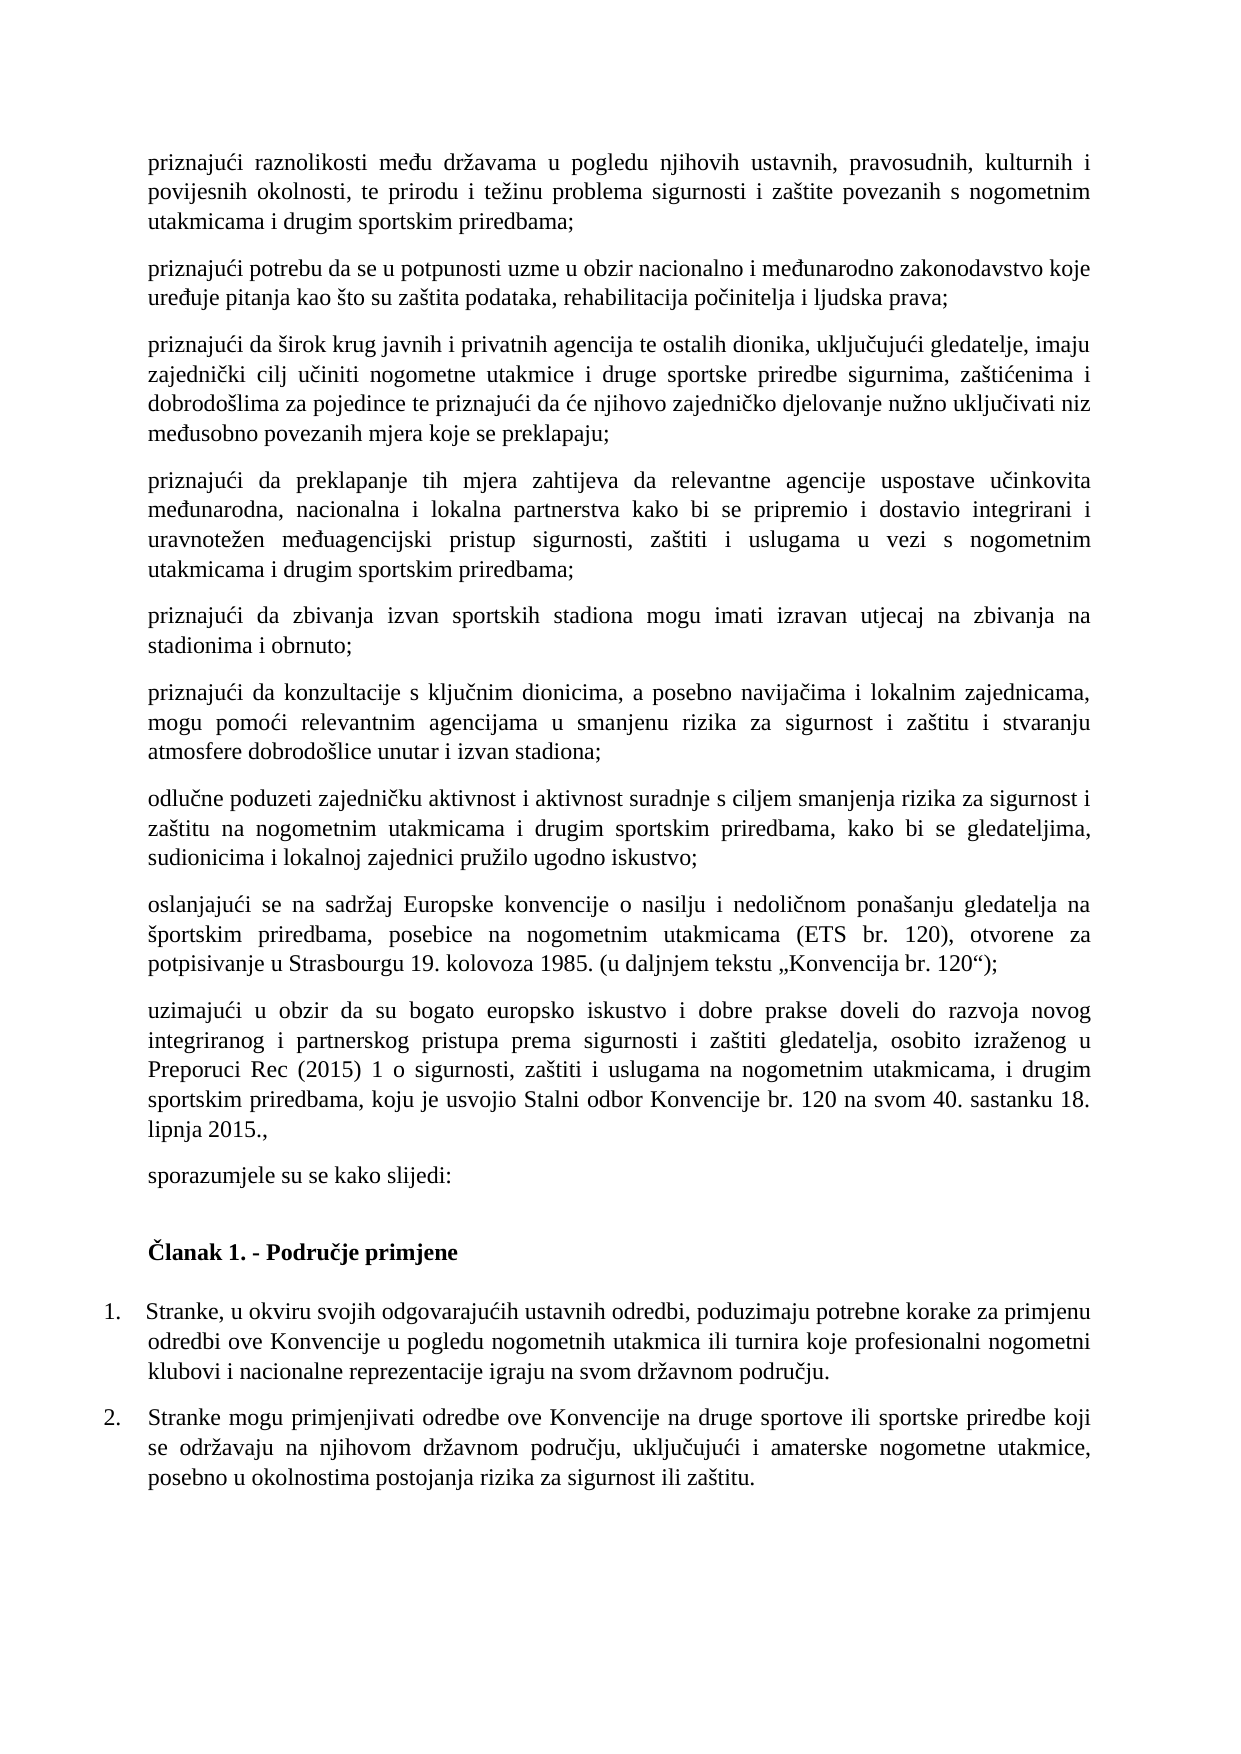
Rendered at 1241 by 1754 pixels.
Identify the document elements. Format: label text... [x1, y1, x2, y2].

text priznajući raznolikosti među državama u pogledu njihovih ustavnih, pravosudnih, kulturnih i povijesnih okolnosti, te prirodu i težinu problema sigurnosti i zaštite povezanih s nogometnim utakmicama i drugim sportskim priredbama; [148, 148, 1093, 235]
text priznajući potrebu da se u potpunosti uzme u obzir nacionalno i međunarodno zakonodavstvo koje uređuje pitanja kao što su zaštita podataka, rehabilitacija počinitelja i ljudska prava; [148, 254, 1093, 311]
text odlučne poduzeti zajedničku aktivnost i aktivnost suradnje s ciljem smanjenja rizika za sigurnost i zaštitu na nogometnim utakmicama i drugim sportskim priredbama, kako bi se gledateljima, sudionicima i lokalnoj zajednici pružilo ugodno iskustvo; [148, 784, 1093, 871]
text Članak 1. - Područje primjene [148, 1238, 1093, 1265]
text 2. Stranke mogu primjenjivati odredbe ove Konvencije na druge sportove ili sportske priredbe koji se održavaju na njihovom državnom području, uključujući i amaterske nogometne utakmice, posebno u okolnostima postojanja rizika za sigurnost ili zaštitu. [103, 1403, 1093, 1491]
text priznajući da konzultacije s ključnim dionicima, a posebno navijačima i lokalnim zajednicama, mogu pomoći relevantnim agencijama u smanjenu rizika za sigurnost i zaštitu i stvaranju atmosfere dobrodošlice unutar i izvan stadiona; [148, 678, 1093, 765]
text priznajući da širok krug javnih i privatnih agencija te ostalih dionika, uključujući gledatelje, imaju zajednički cilj učiniti nogometne utakmice i druge sportske priredbe sigurnima, zaštićenima i dobrodošlima za pojedince te priznajući da će njihovo zajedničko djelovanje nužno uključivati niz međusobno povezanih mjera koje se preklapaju; [148, 330, 1093, 447]
text oslanjajući se na sadržaj Europske konvencije o nasilju i nedoličnom ponašanju gledatelja na športskim priredbama, posebice na nogometnim utakmicama (ETS br. 120), otvorene za potpisivanje u Strasbourgu 19. kolovoza 1985. (u daljnjem tekstu „Konvencija br. 120“); [148, 890, 1093, 977]
text priznajući da preklapanje tih mjera zahtijeva da relevantne agencije uspostave učinkovita međunarodna, nacionalna i lokalna partnerstva kako bi se pripremio i dostavio integrirani i uravnotežen međuagencijski pristup sigurnosti, zaštiti i uslugama u vezi s nogometnim utakmicama i drugim sportskim priredbama; [148, 466, 1093, 583]
text priznajući da zbivanja izvan sportskih stadiona mogu imati izravan utjecaj na zbivanja na stadionima i obrnuto; [148, 602, 1093, 659]
text 1. Stranke, u okviru svojih odgovarajućih ustavnih odredbi, poduzimaju potrebne korake za primjenu odredbi ove Konvencije u pogledu nogometnih utakmica ili turnira koje profesionalni nogometni klubovi i nacionalne reprezentacije igraju na svom državnom području. [103, 1297, 1093, 1384]
text sporazumjele su se kako slijedi: [148, 1162, 1093, 1189]
text uzimajući u obzir da su bogato europsko iskustvo i dobre prakse doveli do razvoja novog integriranog i partnerskog pristupa prema sigurnosti i zaštiti gledatelja, osobito izraženog u Preporuci Rec (2015) 1 o sigurnosti, zaštiti i uslugama na nogometnim utakmicama, i drugim sportskim priredbama, koju je usvojio Stalni odbor Konvencije br. 120 na svom 40. sastanku 18. lipnja 2015., [148, 996, 1093, 1143]
